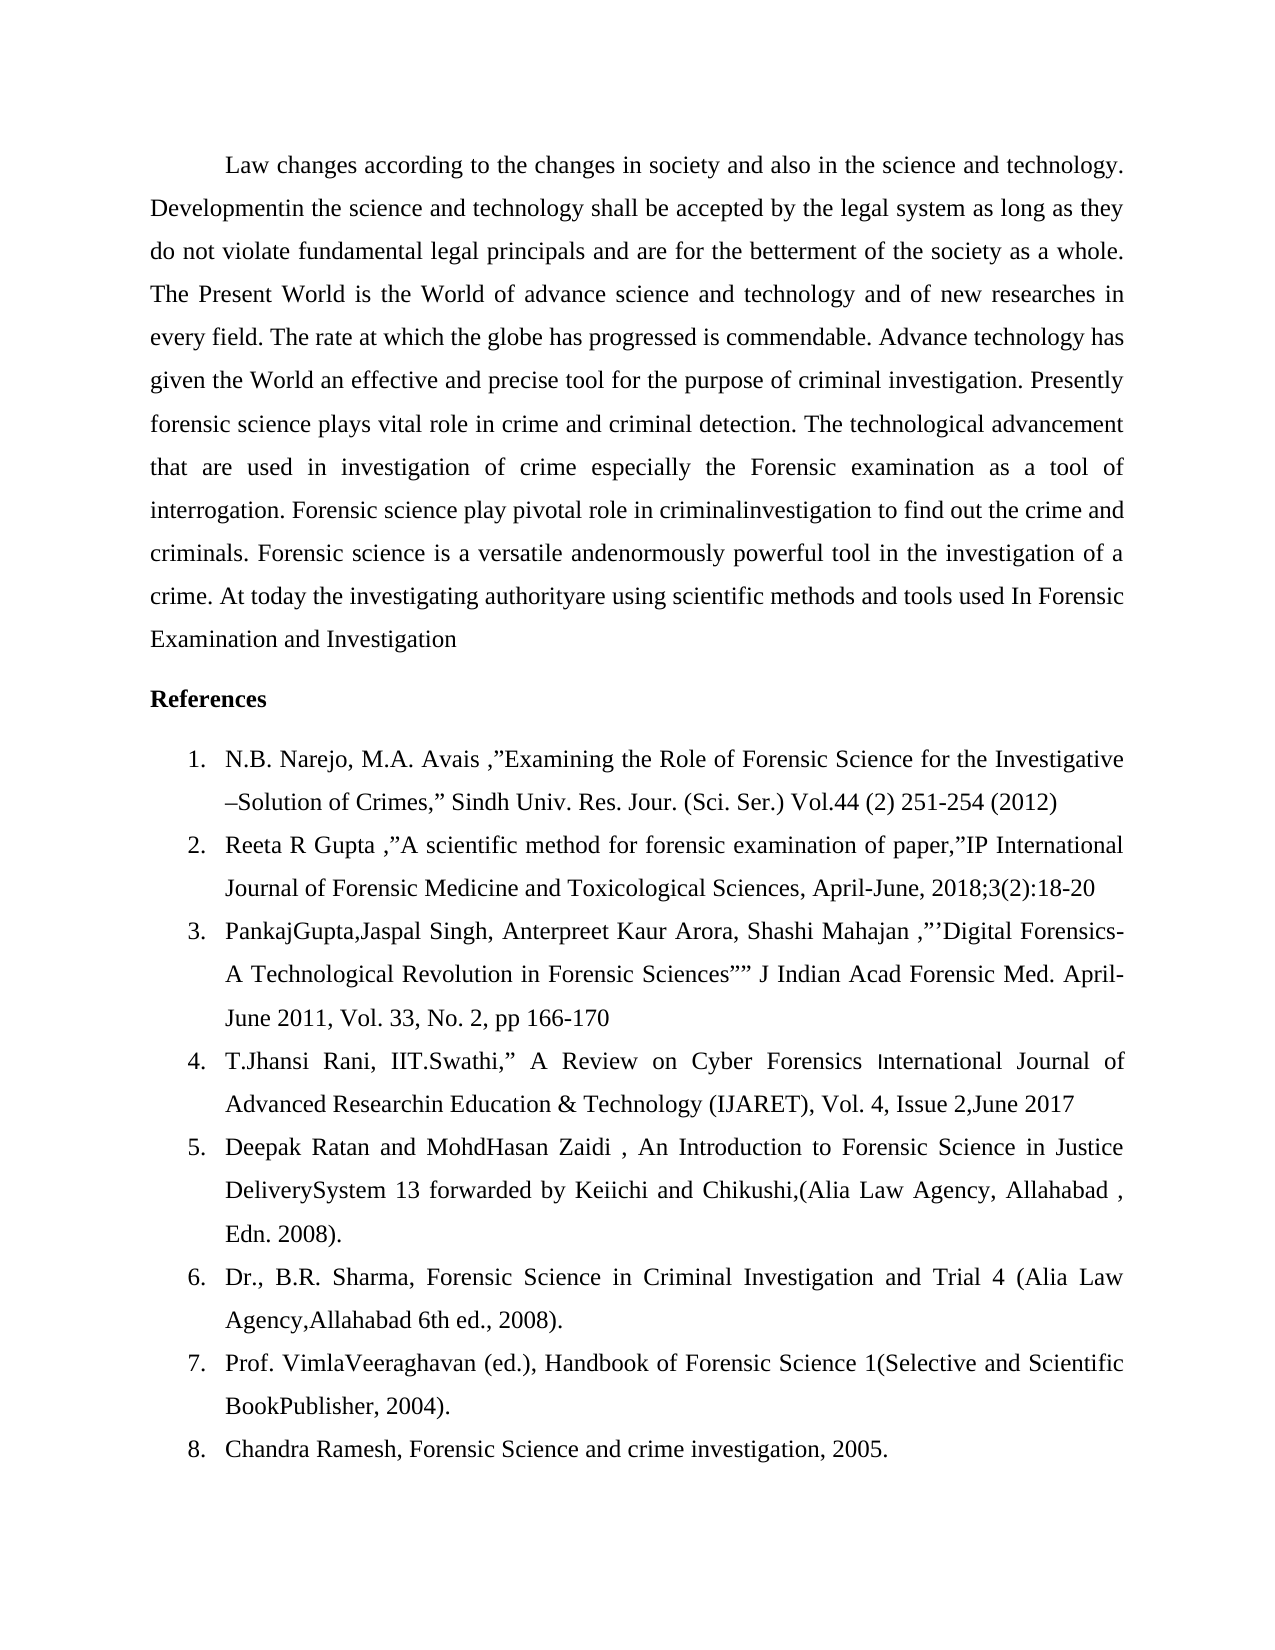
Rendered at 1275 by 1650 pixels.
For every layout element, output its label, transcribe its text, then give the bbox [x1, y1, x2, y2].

list T.Jhansi Rani, IIT.Swathi,” A Review on Cyber Forensics International Journal of Advanced Researchin Education & Technology (IJARET), Vol. 4, Issue 2,June 2017 [187, 1046, 1125, 1118]
list Chandra Ramesh, Forensic Science and crime investigation, 2005. [187, 1434, 1125, 1463]
list Reeta R Gupta ,”A scientific method for forensic examination of paper,”IP International Journal of Forensic Medicine and Toxicological Sciences, April-June, 2018;3(2):18-20 [187, 830, 1125, 902]
list Deepak Ratan and MohdHasan Zaidi , An Introduction to Forensic Science in Justice DeliverySystem 13 forwarded by Keiichi and Chikushi,(Alia Law Agency, Allahabad , Edn. 2008). [187, 1132, 1125, 1247]
list N.B. Narejo, M.A. Avais ,”Examining the Role of Forensic Science for the Investigative –Solution of Crimes,” Sindh Univ. Res. Jour. (Sci. Ser.) Vol.44 (2) 251-254 (2012) [187, 744, 1125, 816]
list Prof. VimlaVeeraghavan (ed.), Handbook of Forensic Science 1(Selective and Scientific BookPublisher, 2004). [187, 1348, 1125, 1420]
list Dr., B.R. Sharma, Forensic Science in Criminal Investigation and Trial 4 (Alia Law Agency,Allahabad 6th ed., 2008). [187, 1262, 1125, 1334]
list PankajGupta,Jaspal Singh, Anterpreet Kaur Arora, Shashi Mahajan ,”’Digital Forensics- A Technological Revolution in Forensic Sciences”” J Indian Acad Forensic Med. April-June 2011, Vol. 33, No. 2, pp 166-170 [187, 916, 1125, 1031]
text Law changes according to the changes in society and also in the science and technology. Developmentin the science and technology shall be accepted by the legal system as long as they do not violate fundamental legal principals and are for the betterment of the society as a whole. The Present World is the World of advance science and technology and of new researches in every field. The rate at which the globe has progressed is commendable. Advance technology has given the World an effective and precise tool for the purpose of criminal investigation. Presently forensic science plays vital role in crime and criminal detection. The technological advancement that are used in investigation of crime especially the Forensic examination as a tool of interrogation. Forensic science play pivotal role in criminalinvestigation to find out the crime and criminals. Forensic science is a versatile andenormously powerful tool in the investigation of a crime. At today the investigating authorityare using scientific methods and tools used In Forensic Examination and Investigation [150, 150, 1125, 653]
text References [150, 684, 1125, 713]
